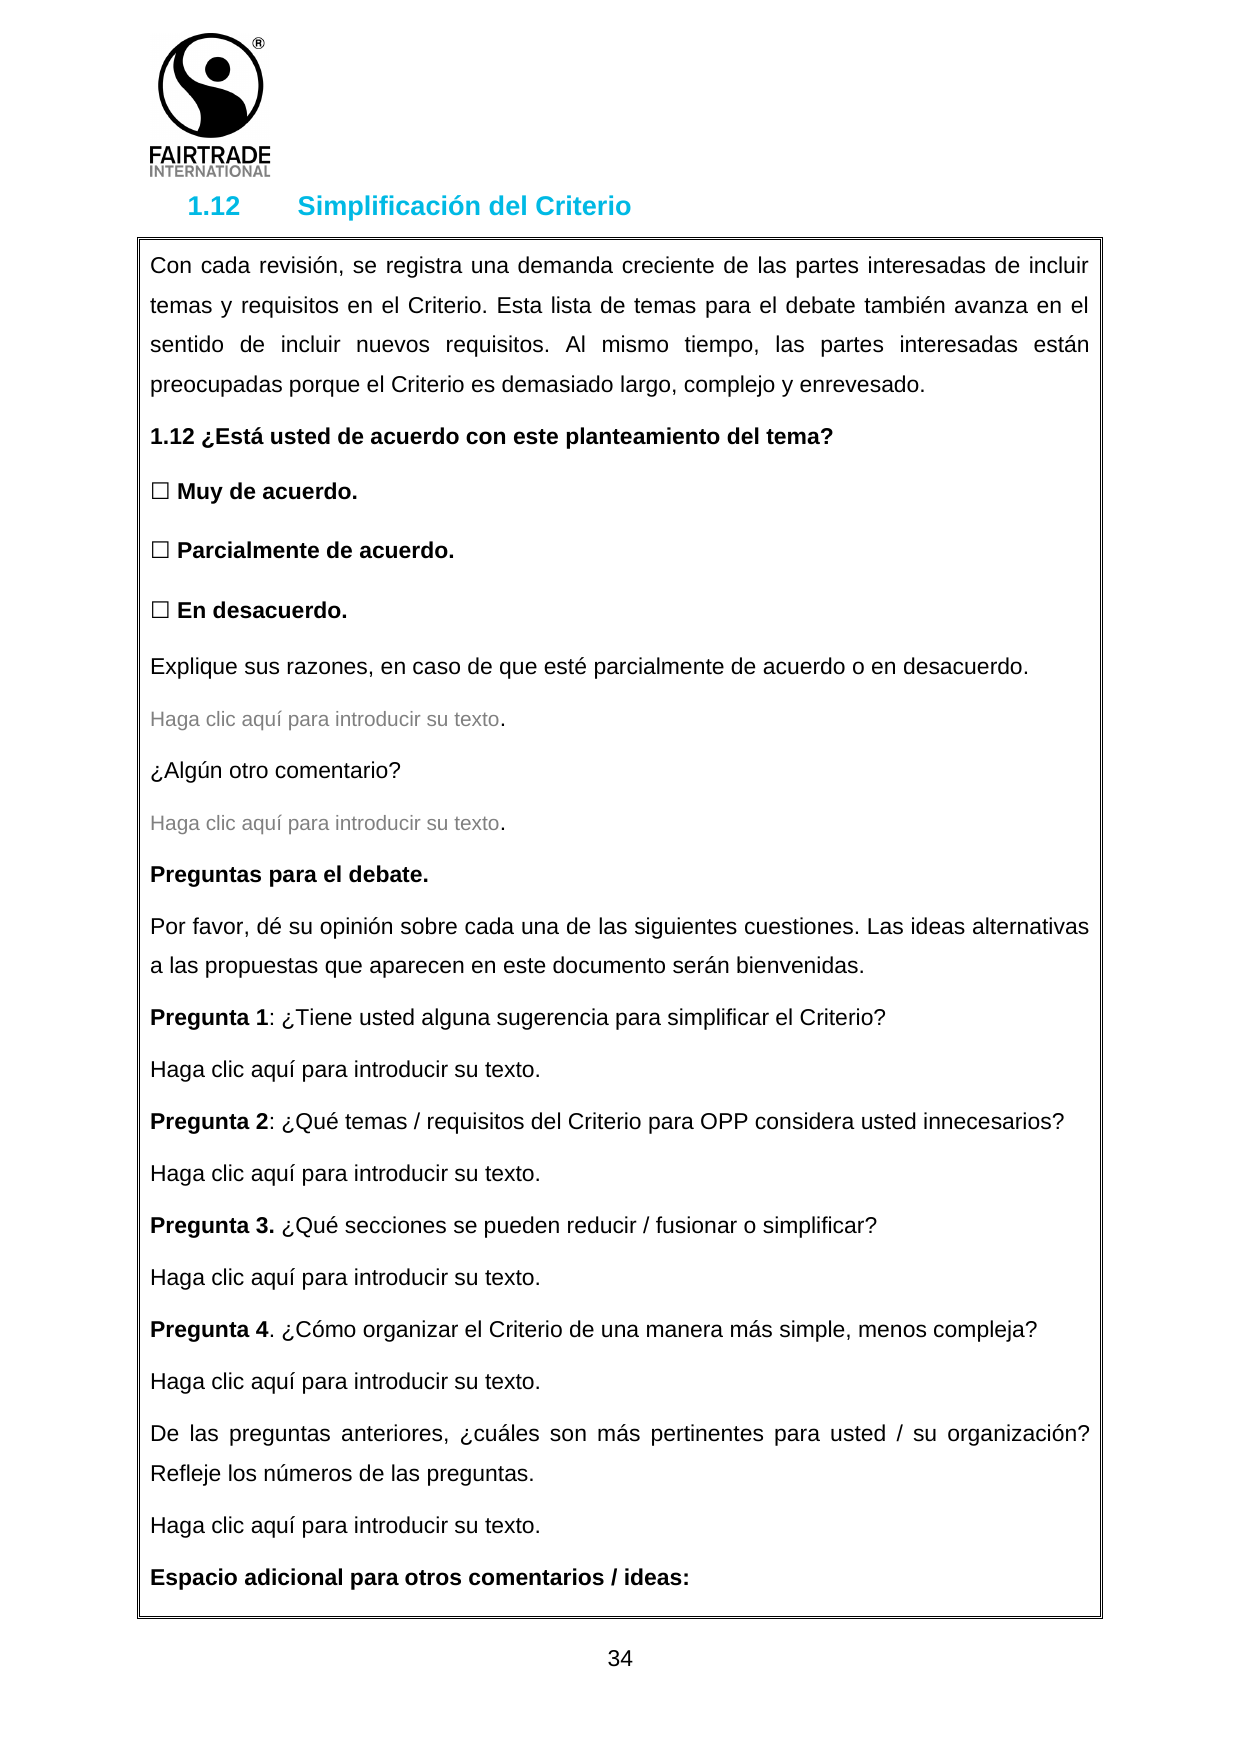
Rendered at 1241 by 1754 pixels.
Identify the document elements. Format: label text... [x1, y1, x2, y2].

subtitle Simplificación del Criterio [187, 190, 1090, 221]
picture [150, 32, 271, 177]
